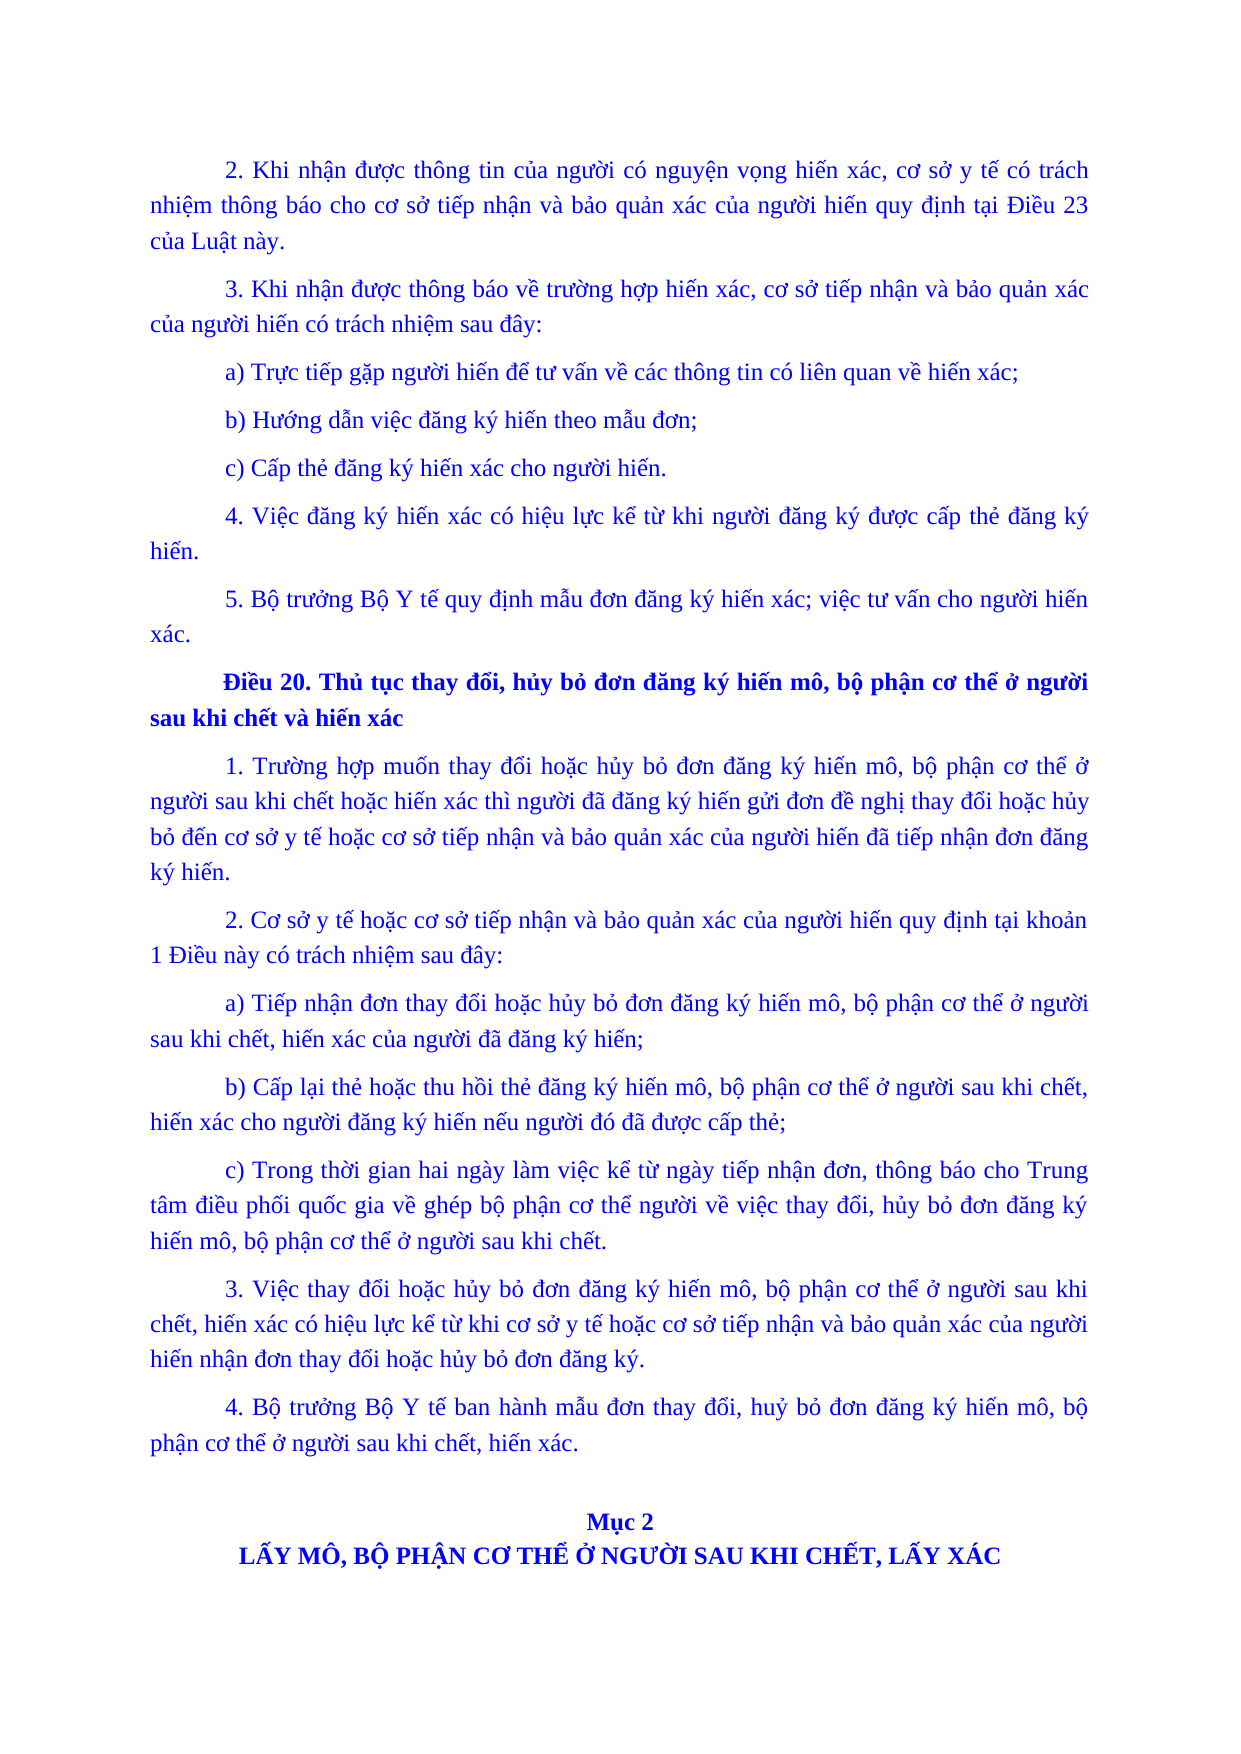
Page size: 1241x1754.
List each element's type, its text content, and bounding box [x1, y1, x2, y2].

text 4. Bộ trưởng Bộ Y tế ban hành mẫu đơn thay đổi, huỷ bỏ đơn đăng ký hiến mô, bộ phận cơ thể ở người sau khi chết, hiến xác. [150, 1387, 1090, 1458]
text 3. Khi nhận được thông báo về trường hợp hiến xác, cơ sở tiếp nhận và bảo quản xác của người hiến có trách nhiệm sau đây: [150, 269, 1090, 339]
text b) Cấp lại thẻ hoặc thu hồi thẻ đăng ký hiến mô, bộ phận cơ thể ở người sau khi chết, hiến xác cho người đăng ký hiến nếu người đó đã được cấp thẻ; [150, 1067, 1090, 1137]
text 2. Khi nhận được thông tin của người có nguyện vọng hiến xác, cơ sở y tế có trách nhiệm thông báo cho cơ sở tiếp nhận và bảo quản xác của người hiến quy định tại Điều 23 của Luật này. [150, 150, 1090, 256]
text 2. Cơ sở y tế hoặc cơ sở tiếp nhận và bảo quản xác của người hiến quy định tại khoản 1 Điều này có trách nhiệm sau đây: [150, 900, 1090, 971]
text 4. Việc đăng ký hiến xác có hiệu lực kể từ khi người đăng ký được cấp thẻ đăng ký hiến. [150, 496, 1090, 567]
text c) Trong thời gian hai ngày làm việc kể từ ngày tiếp nhận đơn, thông báo cho Trung tâm điều phối quốc gia về ghép bộ phận cơ thể người về việc thay đổi, hủy bỏ đơn đăng ký hiến mô, bộ phận cơ thể ở người sau khi chết. [150, 1150, 1090, 1256]
text a) Tiếp nhận đơn thay đổi hoặc hủy bỏ đơn đăng ký hiến mô, bộ phận cơ thể ở người sau khi chết, hiến xác của người đã đăng ký hiến; [150, 983, 1090, 1054]
text Mục 2 [150, 1504, 1090, 1537]
text b) Hướng dẫn việc đăng ký hiến theo mẫu đơn; [150, 400, 1090, 435]
text 3. Việc thay đổi hoặc hủy bỏ đơn đăng ký hiến mô, bộ phận cơ thể ở người sau khi chết, hiến xác có hiệu lực kể từ khi cơ sở y tế hoặc cơ sở tiếp nhận và bảo quản xác của người hiến nhận đơn thay đổi hoặc hủy bỏ đơn đăng ký. [150, 1269, 1090, 1375]
text 1. Trường hợp muốn thay đổi hoặc hủy bỏ đơn đăng ký hiến mô, bộ phận cơ thể ở người sau khi chết hoặc hiến xác thì người đã đăng ký hiến gửi đơn đề nghị thay đổi hoặc hủy bỏ đến cơ sở y tế hoặc cơ sở tiếp nhận và bảo quản xác của người hiến đã tiếp nhận đơn đăng ký hiến. [150, 746, 1090, 887]
text 5. Bộ trưởng Bộ Y tế quy định mẫu đơn đăng ký hiến xác; việc tư vấn cho người hiến xác. [150, 579, 1090, 650]
text c) Cấp thẻ đăng ký hiến xác cho người hiến. [150, 448, 1090, 483]
text LẤY MÔ, BỘ PHẬN CƠ THỂ Ở NGƯỜI SAU KHI CHẾT, LẤY XÁC [150, 1537, 1090, 1571]
text a) Trực tiếp gặp người hiến để tư vấn về các thông tin có liên quan về hiến xác; [150, 352, 1090, 387]
text Điều 20. Thủ tục thay đổi, hủy bỏ đơn đăng ký hiến mô, bộ phận cơ thể ở người sau khi chết và hiến xác [150, 662, 1090, 733]
